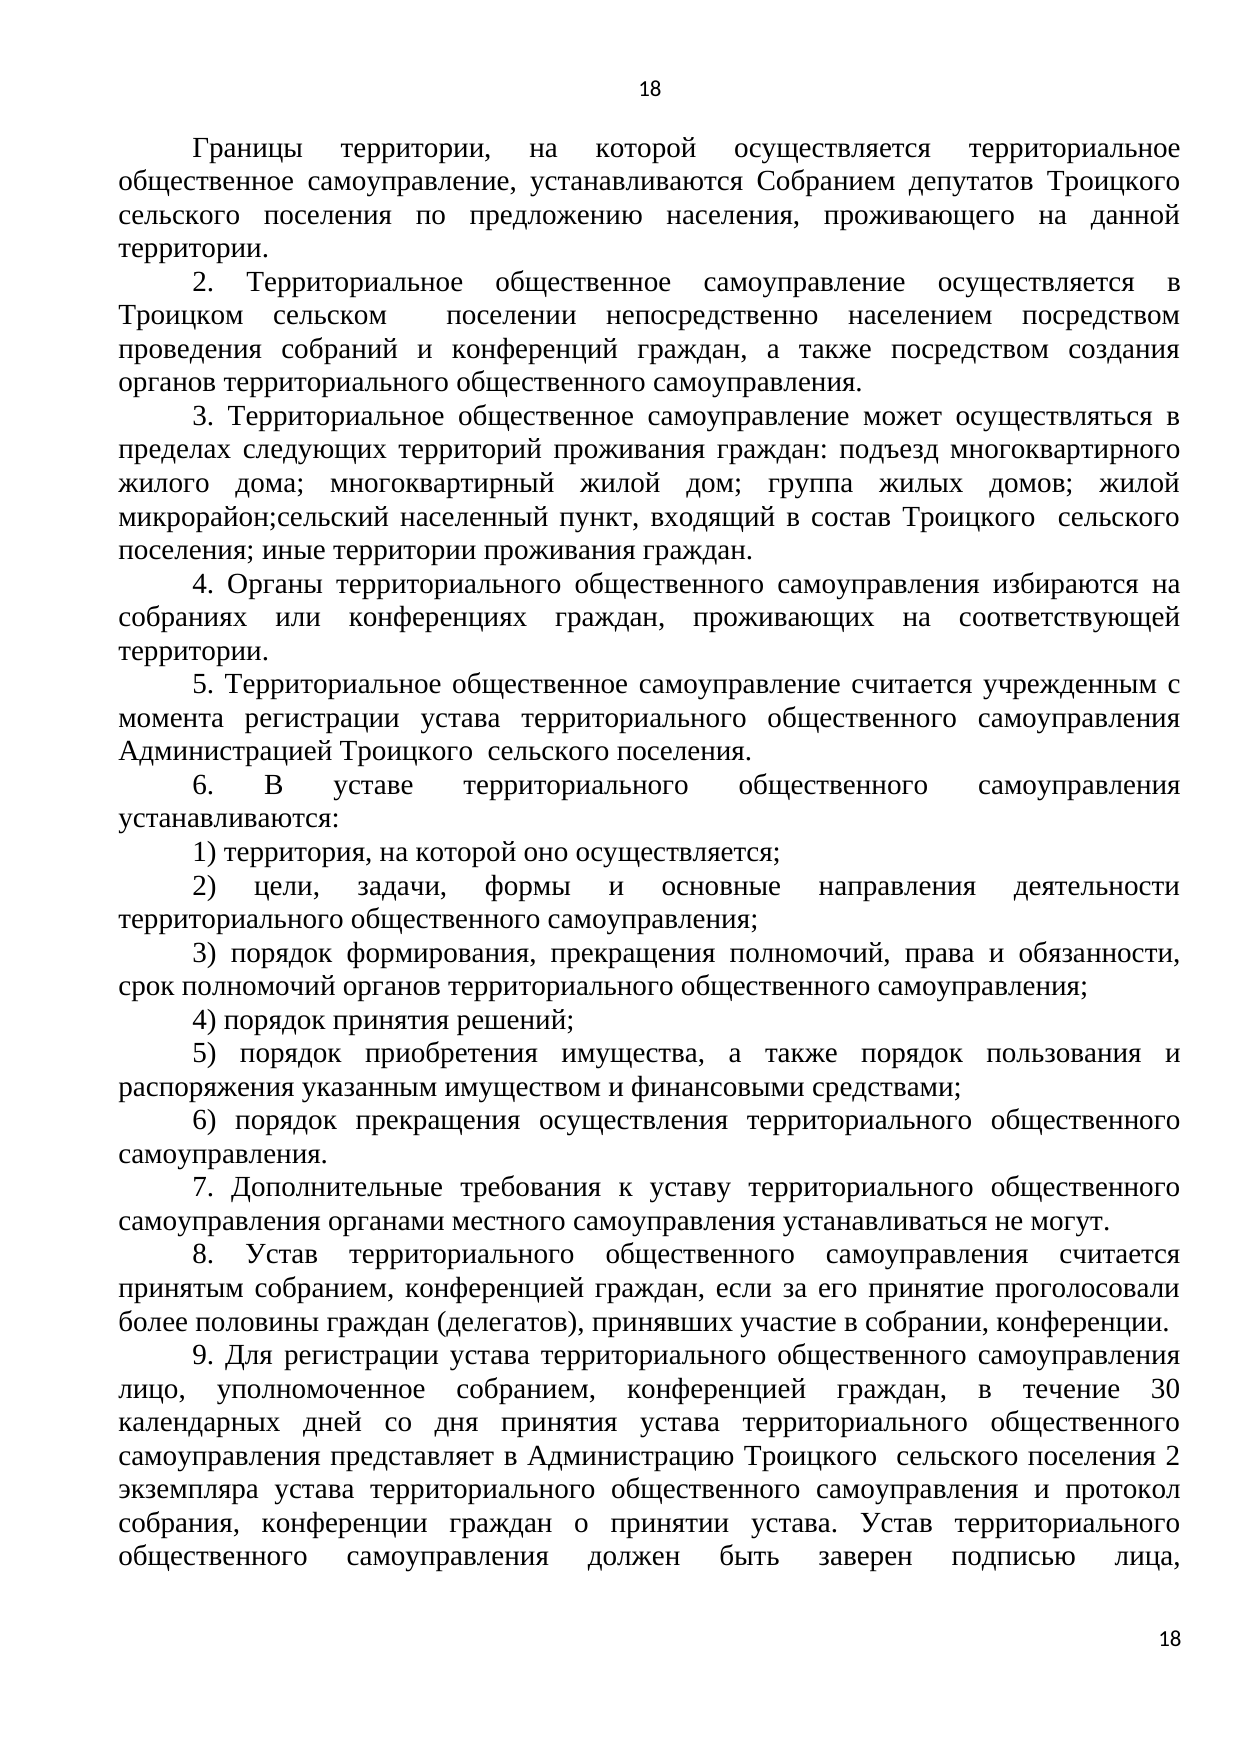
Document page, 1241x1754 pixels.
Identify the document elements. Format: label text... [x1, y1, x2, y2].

text 4. Органы территориального общественного самоуправления избираются на собраниях или конференциях граждан, проживающих на соответствующей территории. [118, 566, 1181, 666]
text Границы территории, на которой осуществляется территориальное общественное самоуправление, устанавливаются Собранием депутатов Троицкого сельского поселения по предложению населения, проживающего на данной территории. [118, 130, 1181, 264]
text 1) территория, на которой оно осуществляется; [118, 834, 1181, 868]
text 7. Дополнительные требования к уставу территориального общественного самоуправления органами местного самоуправления устанавливаться не могут. [118, 1169, 1181, 1237]
text 5) порядок приобретения имущества, а также порядок пользования и распоряжения указанным имуществом и финансовыми средствами; [118, 1035, 1181, 1102]
text 2) цели, задачи, формы и основные направления деятельности территориального общественного самоуправления; [118, 868, 1181, 935]
text 3. Территориальное общественное самоуправление может осуществляться в пределах следующих территорий проживания граждан: подъезд многоквартирного жилого дома; многоквартирный жилой дом; группа жилых домов; жилой микрорайон;сельский населенный пункт, входящий в состав Троицкого сельского поселения; иные территории проживания граждан. [118, 398, 1181, 566]
text 6) порядок прекращения осуществления территориального общественного самоуправления. [118, 1102, 1181, 1169]
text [118, 1337, 1181, 1572]
text 8. Устав территориального общественного самоуправления считается принятым собранием, конференцией граждан, если за его принятие проголосовали более половины граждан (делегатов), принявших участие в собрании, конференции. [118, 1237, 1181, 1337]
text 5. Территориальное общественное самоуправление считается учрежденным с момента регистрации устава территориального общественного самоуправления Администрацией Троицкого сельского поселения. [118, 666, 1181, 767]
text 2. Территориальное общественное самоуправление осуществляется в Троицком сельском поселении непосредственно населением посредством проведения собраний и конференций граждан, а также посредством создания органов территориального общественного самоуправления. [118, 264, 1181, 398]
text 4) порядок принятия решений; [118, 1002, 1181, 1035]
text 3) порядок формирования, прекращения полномочий, права и обязанности, срок полномочий органов территориального общественного самоуправления; [118, 935, 1181, 1002]
text 6. В уставе территориального общественного самоуправления устанавливаются: [118, 767, 1181, 834]
